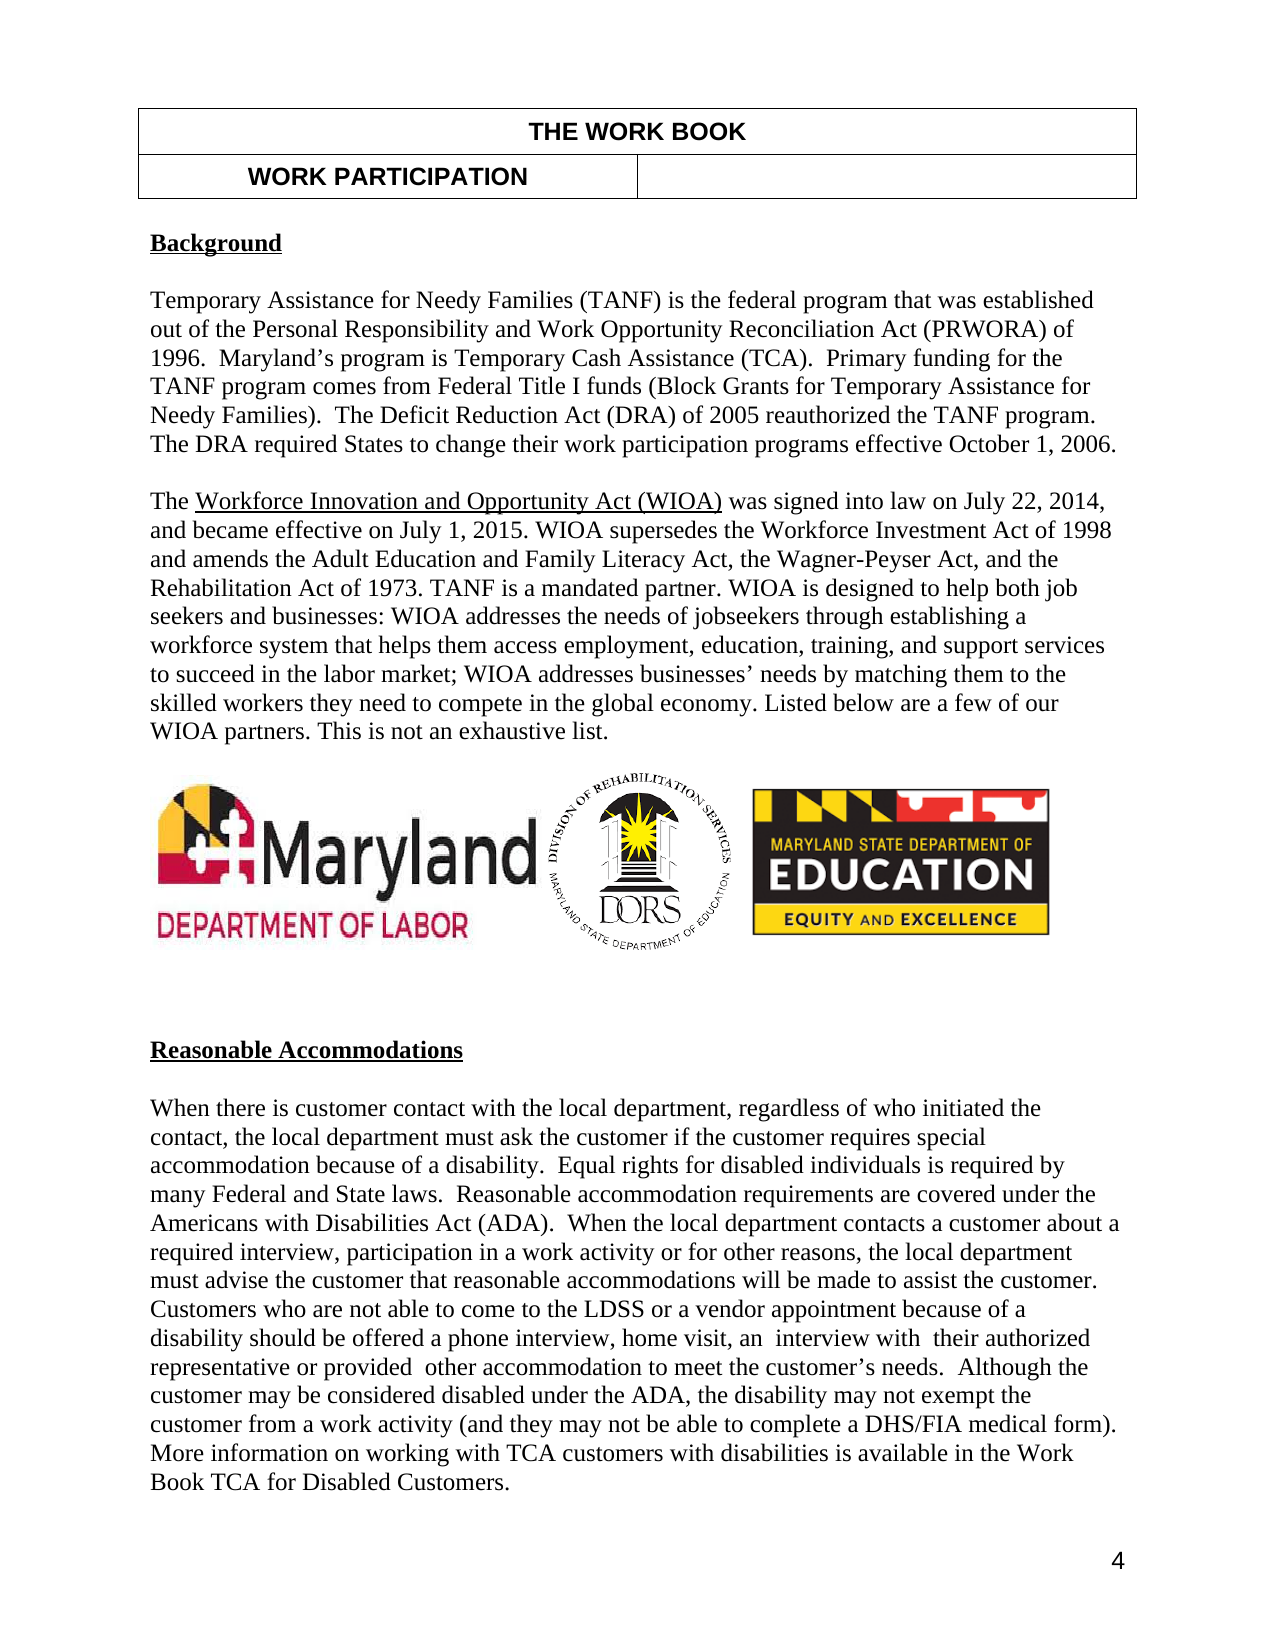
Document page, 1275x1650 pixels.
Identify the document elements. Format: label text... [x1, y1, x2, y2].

text Reasonable Accommodations [150, 1035, 1125, 1064]
text The Workforce Innovation and Opportunity Act (WIOA) was signed into law on July 22, 2014, and became effective on July 1, 2015. WIOA supersedes the Workforce Investment Act of 1998 and amends the Adult Education and Family Literacy Act, the Wagner-Peyser Act, and the Rehabilitation Act of 1973. TANF is a mandated partner. WIOA is designed to help both job seekers and businesses: WIOA addresses the needs of jobseekers through establishing a workforce system that helps them access employment, education, training, and support services to succeed in the labor market; WIOA addresses businesses’ needs by matching them to the skilled workers they need to compete in the global economy. Listed below are a few of our WIOA partners. This is not an exhaustive list. [150, 486, 1125, 745]
picture [737, 774, 1066, 950]
text When there is customer contact with the local department, regardless of who initiated the contact, the local department must ask the customer if the customer requires special accommodation because of a disability. Equal rights for disabled individuals is required by many Federal and State laws. Reasonable accommodation requirements are covered under the Americans with Disabilities Act (ADA). When the local department contacts a customer about a required interview, participation in a work activity or for other reasons, the local department must advise the customer that reasonable accommodations will be made to assist the customer. Customers who are not able to come to the LDSS or a vendor appointment because of a disability should be offered a phone interview, home visit, an interview with their authorized representative or provided other accommodation to meet the customer’s needs. Although the customer may be considered disabled under the ADA, the disability may not exempt the customer from a work activity (and they may not be able to complete a DHS/FIA medical form). More information on working with TCA customers with disabilities is available in the Work Book TCA for Disabled Customers. [150, 1093, 1121, 1495]
picture [150, 775, 543, 950]
text Temporary Assistance for Needy Families (TANF) is the federal program that was established out of the Personal Responsibility and Work Opportunity Reconciliation Act (PRWORA) of 1996. Maryland’s program is Temporary Cash Assistance (TCA). Primary funding for the TANF program comes from Federal Title I funds (Block Grants for Temporary Assistance for Needy Families). The Deficit Reduction Act (DRA) of 2005 reauthorized the TANF program. The DRA required States to change their work participation programs effective October 1, 2006. [150, 285, 1125, 458]
text Background [150, 228, 1125, 256]
picture [548, 773, 731, 950]
